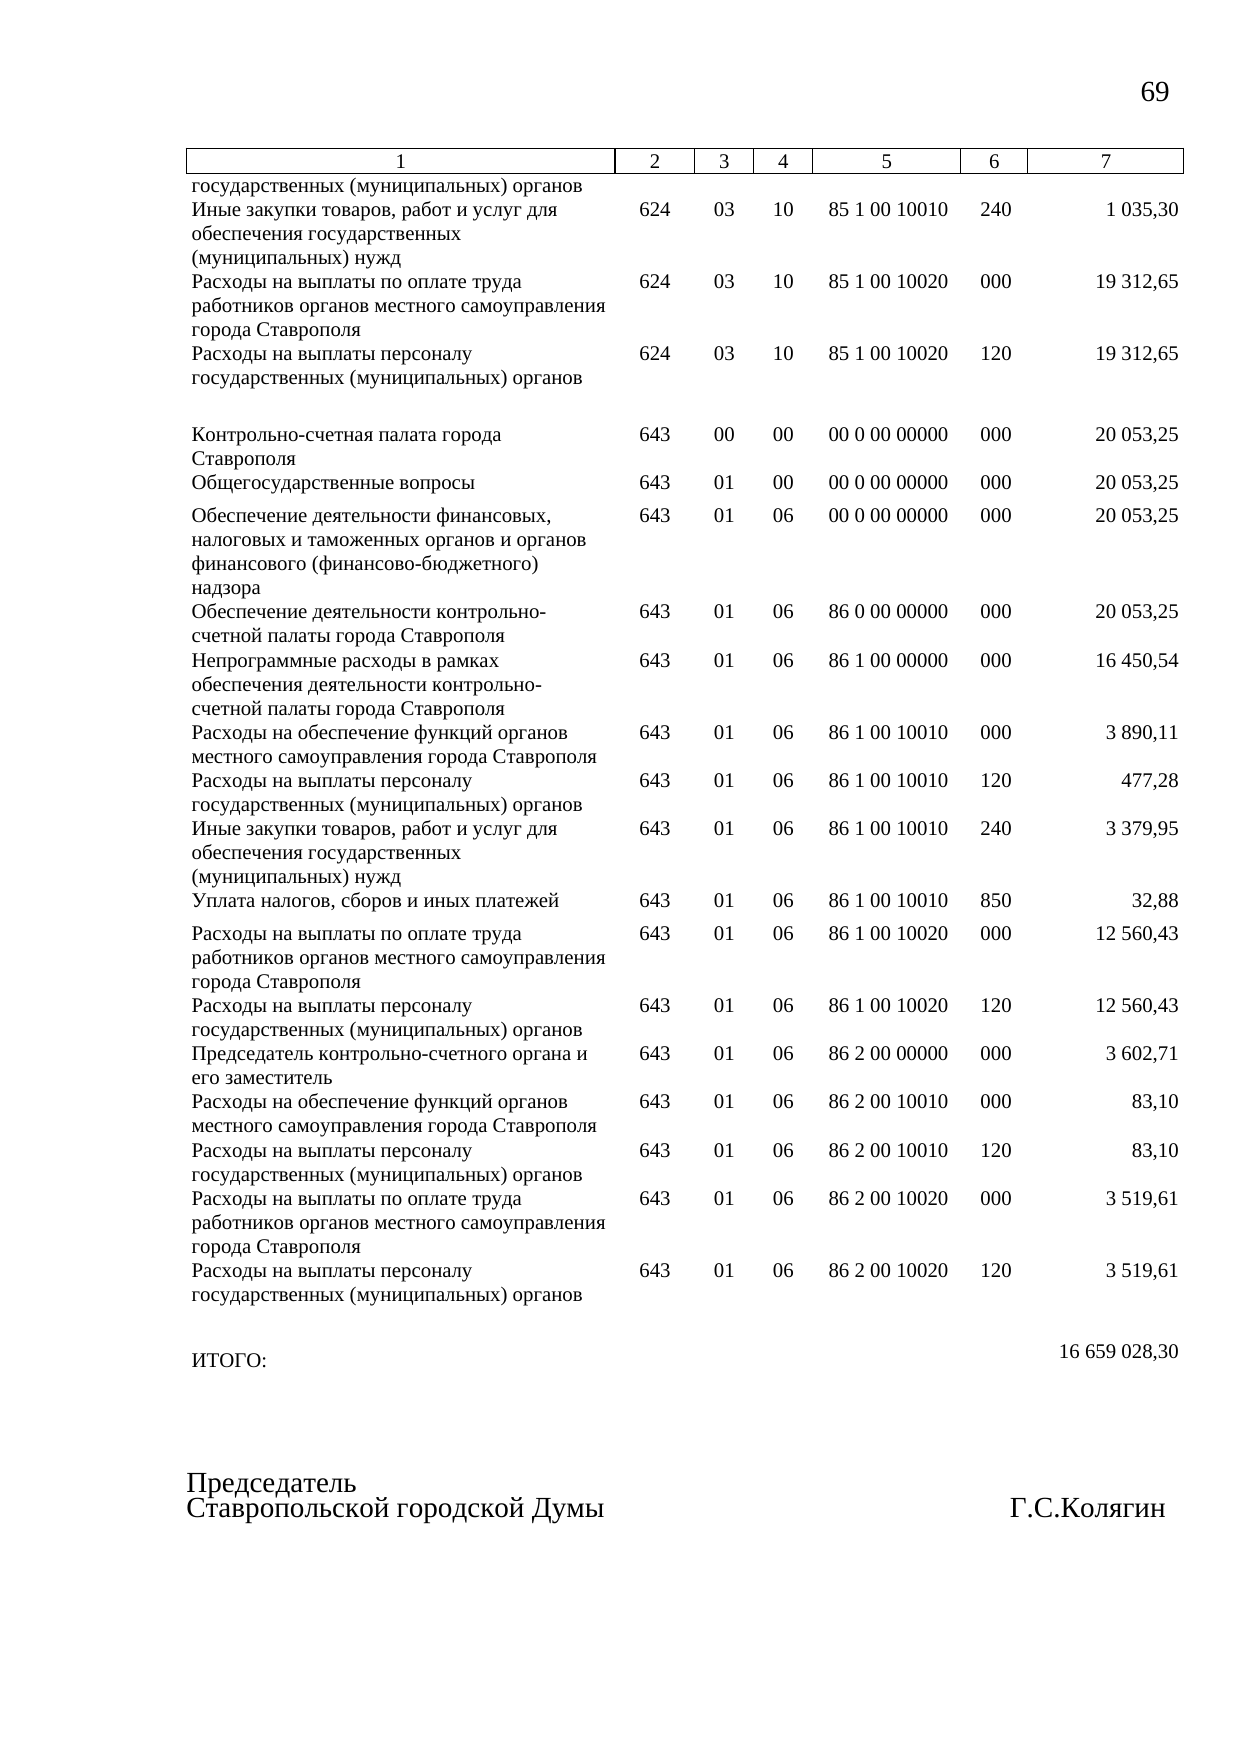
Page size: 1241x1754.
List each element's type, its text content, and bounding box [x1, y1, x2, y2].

table_header 5 [813, 149, 960, 173]
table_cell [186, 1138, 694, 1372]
table_header 3 [695, 149, 753, 173]
table_header 2 [616, 149, 694, 173]
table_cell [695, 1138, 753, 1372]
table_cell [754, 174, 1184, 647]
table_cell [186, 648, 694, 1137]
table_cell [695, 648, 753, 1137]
table_header 4 [754, 149, 812, 173]
table_header 1 [187, 149, 614, 173]
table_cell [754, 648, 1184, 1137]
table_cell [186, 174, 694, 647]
text Ставропольской городской Думы Г.С.Колягин [186, 1497, 1205, 1522]
table_header 6 [961, 149, 1027, 173]
table_header 7 [1028, 149, 1183, 173]
text Председатель [186, 1472, 1205, 1497]
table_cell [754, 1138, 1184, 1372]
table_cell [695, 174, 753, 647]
